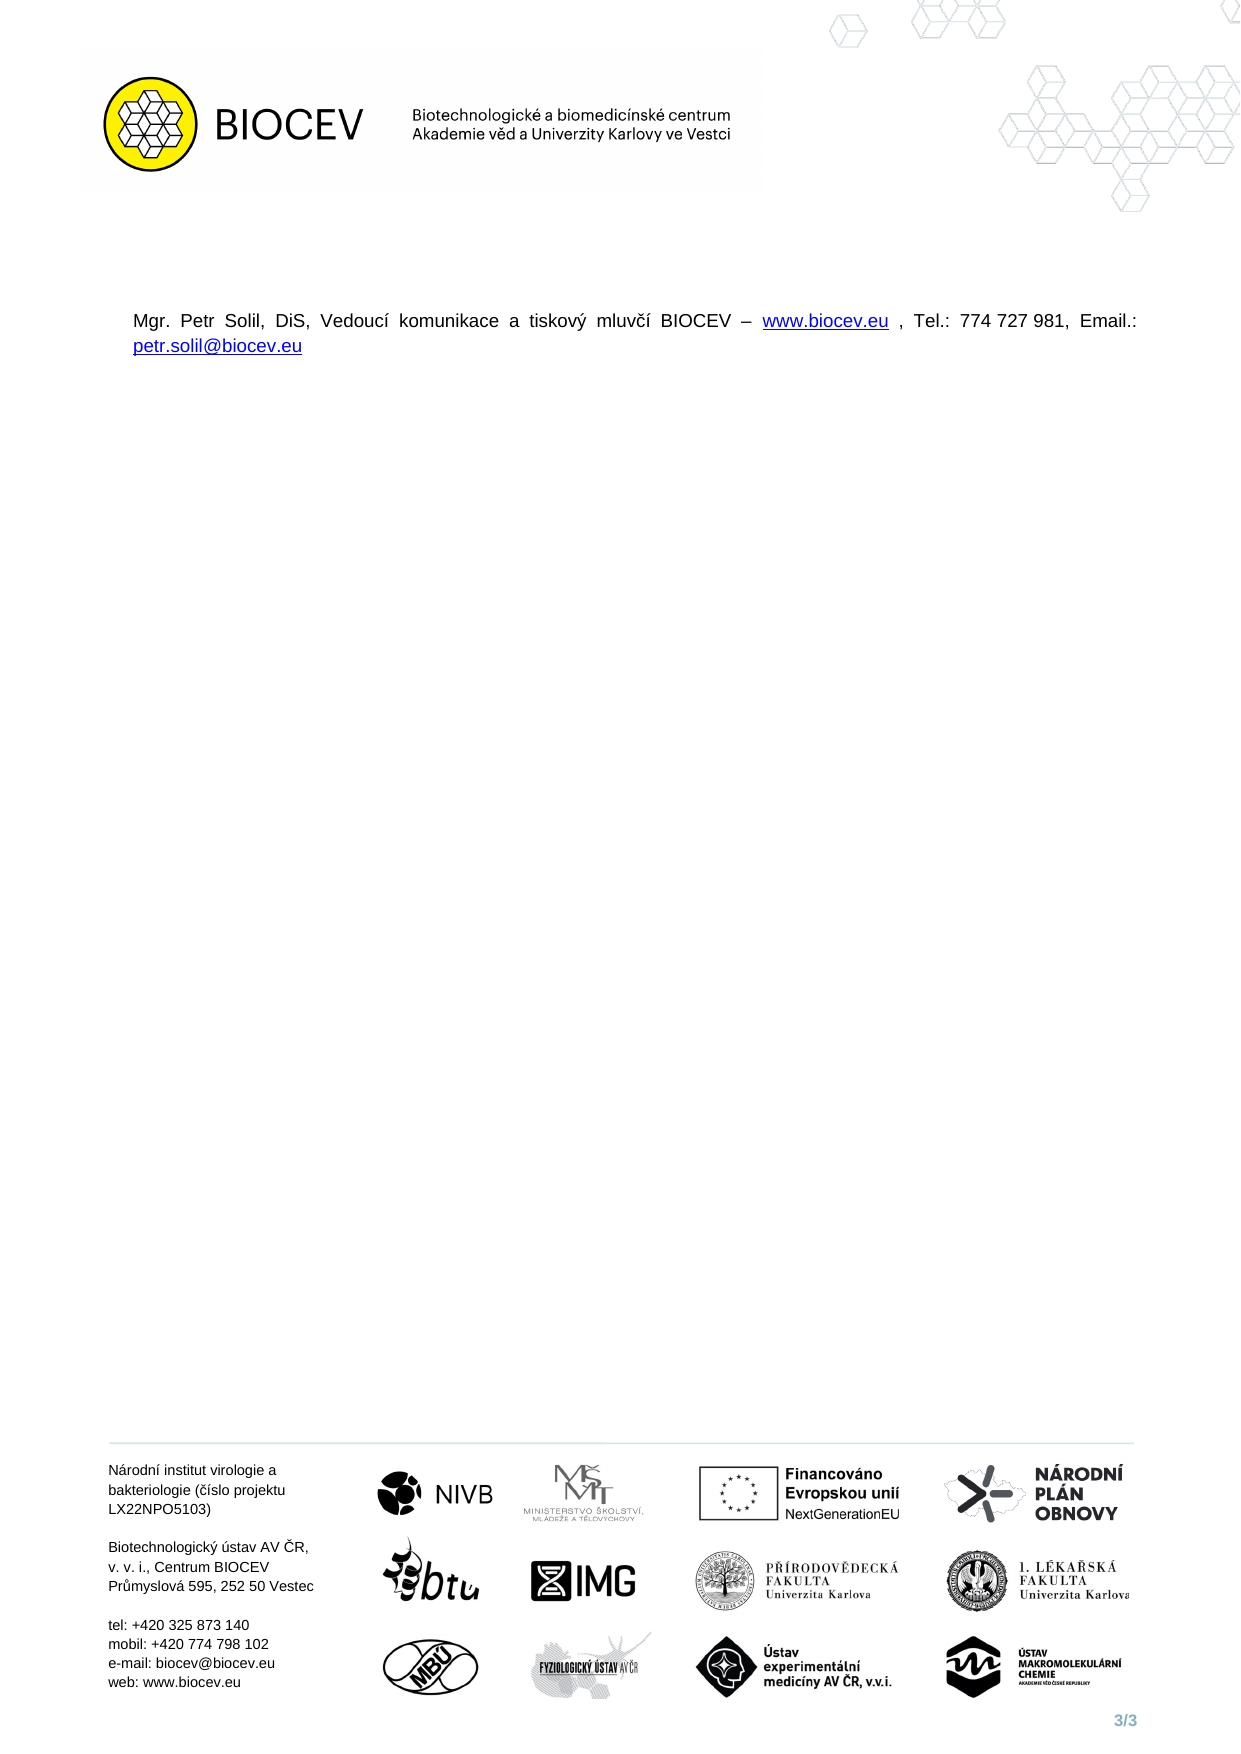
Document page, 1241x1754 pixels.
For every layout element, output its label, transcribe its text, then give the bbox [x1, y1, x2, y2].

picture [828, 0, 1241, 212]
text Mgr. Petr Solil, DiS, Vedoucí komunikace a tiskový mluvčí BIOCEV – www.biocev.eu , Tel.: 774 727 981, Email.: petr.solil@biocev.eu [133, 310, 1137, 356]
picture [77, 47, 763, 196]
